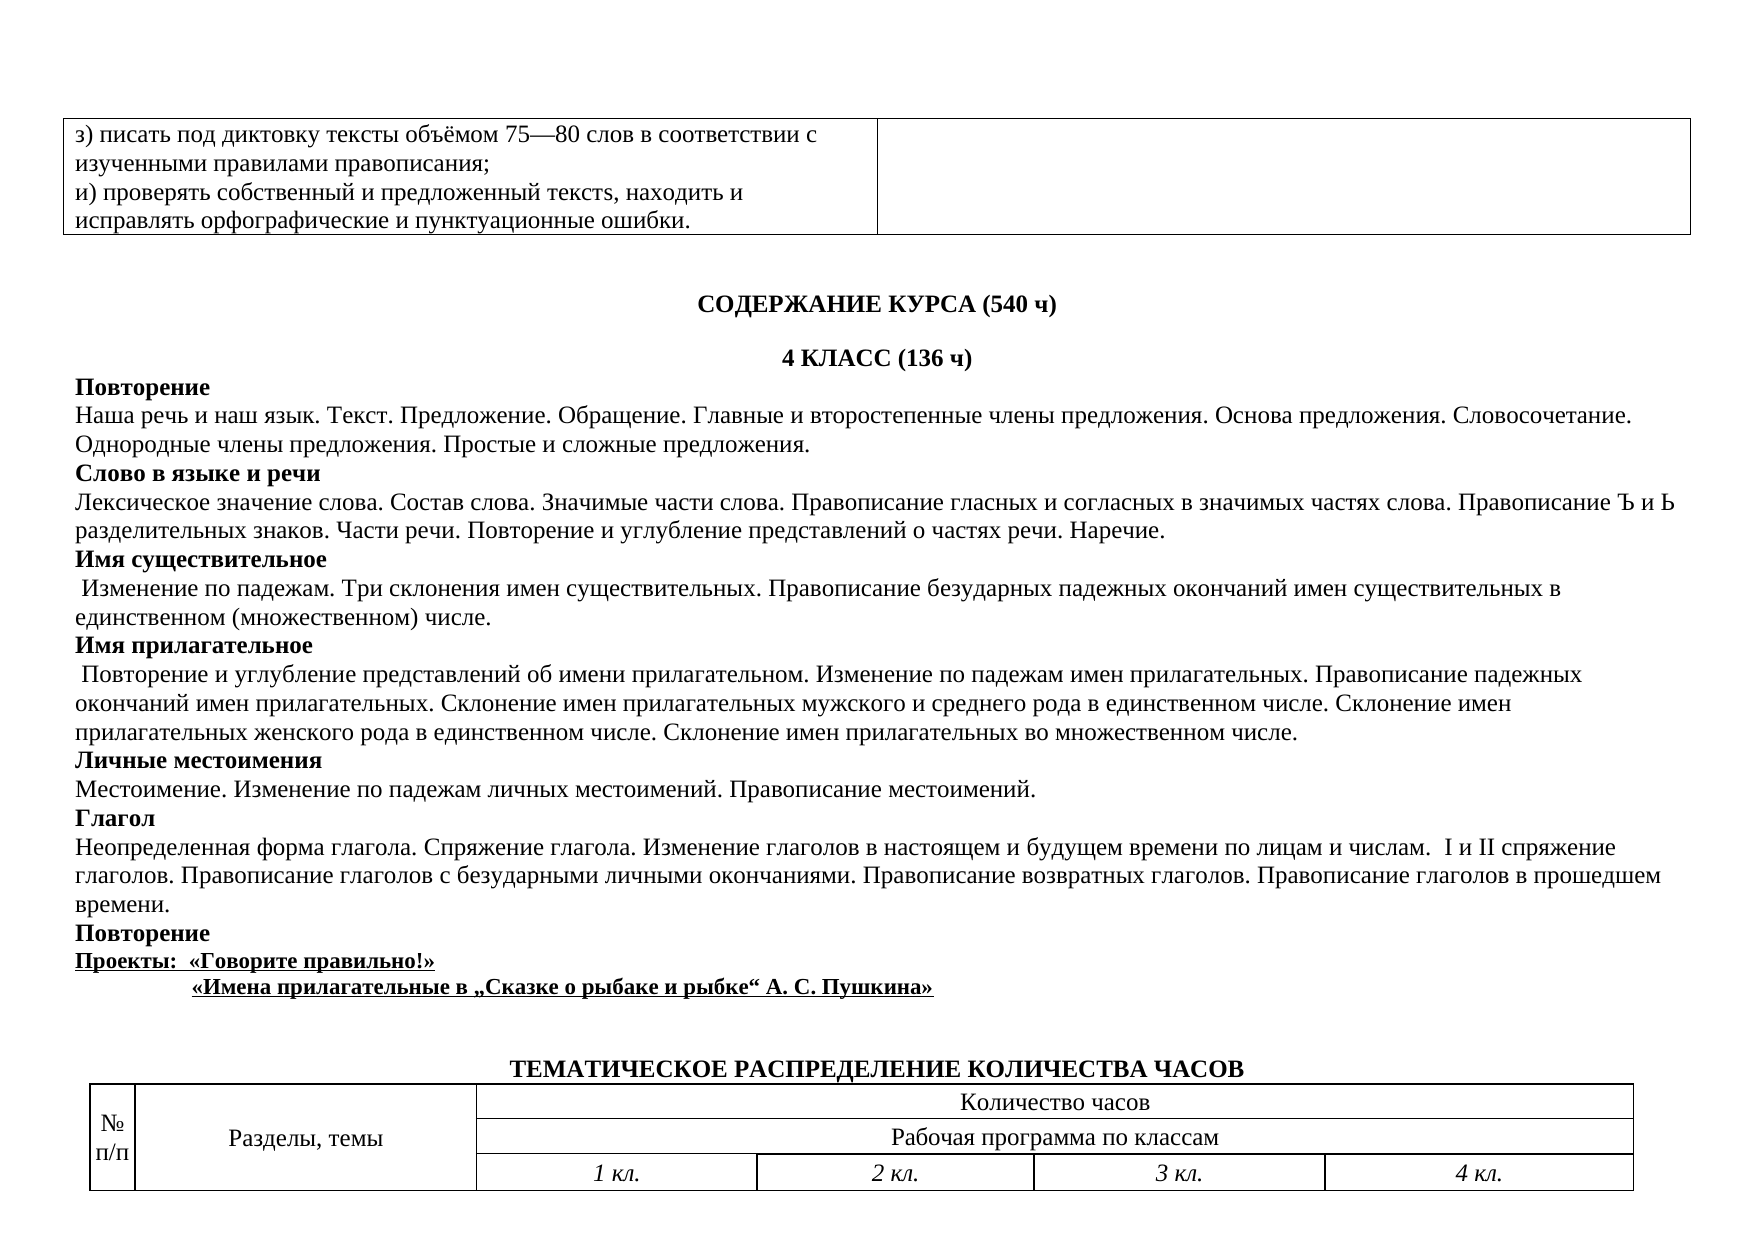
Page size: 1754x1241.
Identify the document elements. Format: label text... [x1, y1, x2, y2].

text Проекты: «Говорите правильно!» [75, 947, 1679, 973]
table_cell 3 кл. [1035, 1155, 1324, 1189]
text Повторение [75, 918, 1679, 947]
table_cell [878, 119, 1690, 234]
text Наша речь и наш язык. Текст. Предложение. Обращение. Главные и второстепенные члены предложения. Основа предложения. Словосочетание. Однородные члены предложения. Простые и сложные предложения. [75, 400, 1679, 458]
text Повторение и углубление представлений об имени прилагательном. Изменение по падежам имен прилагательных. Правописание падежных окончаний имен прилагательных. Склонение имен прилагательных мужского и среднего рода в единственном числе. Склонение имен прилагательных женского рода в единственном числе. Склонение имен прилагательных во множественном числе. [75, 659, 1679, 745]
text 4 КЛАСС (136 ч) [75, 343, 1679, 372]
table_header Количество часов [477, 1085, 1633, 1118]
text ТЕМАТИЧЕСКОЕ РАСПРЕДЕЛЕНИЕ КОЛИЧЕСТВА ЧАСОВ [75, 1054, 1679, 1083]
text Повторение [75, 372, 1679, 400]
table_cell Рабочая программа по классам [477, 1119, 1633, 1153]
text Лексическое значение слова. Состав слова. Значимые части слова. Правописание гласных и согласных в значимых частях слова. Правописание Ъ и Ь разделительных знаков. Части речи. Повторение и углубление представлений о частях речи. Наречие. [75, 487, 1679, 544]
table_cell 4 кл. [1326, 1155, 1633, 1189]
text СОДЕРЖАНИЕ КУРСА (540 ч) [75, 289, 1679, 318]
table_header № п/п [91, 1085, 134, 1189]
text Имя прилагательное [75, 630, 1679, 659]
table_cell 1 кл. [477, 1154, 756, 1189]
text Неопределенная форма глагола. Спряжение глагола. Изменение глаголов в настоящем и будущем времени по лицам и числам. I и II спряжение глаголов. Правописание глаголов с безударными личными окончаниями. Правописание возвратных глаголов. Правописание глаголов в прошедшем времени. [75, 832, 1679, 918]
table_cell 2 кл. [758, 1155, 1033, 1189]
text Имя существительное [75, 544, 1679, 573]
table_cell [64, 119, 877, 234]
text Личные местоимения [75, 745, 1679, 774]
text Местоимение. Изменение по падежам личных местоимений. Правописание местоимений. [75, 774, 1679, 803]
text Изменение по падежам. Три склонения имен существительных. Правописание безударных падежных окончаний имен существительных в единственном (множественном) числе. [75, 573, 1679, 630]
text Глагол [75, 803, 1679, 832]
text «Имена прилагательные в „Сказке о рыбаке и рыбке“ А. С. Пушкина» [134, 973, 1679, 999]
text Слово в языке и речи [75, 458, 1679, 487]
table_header Разделы, темы [136, 1085, 476, 1189]
